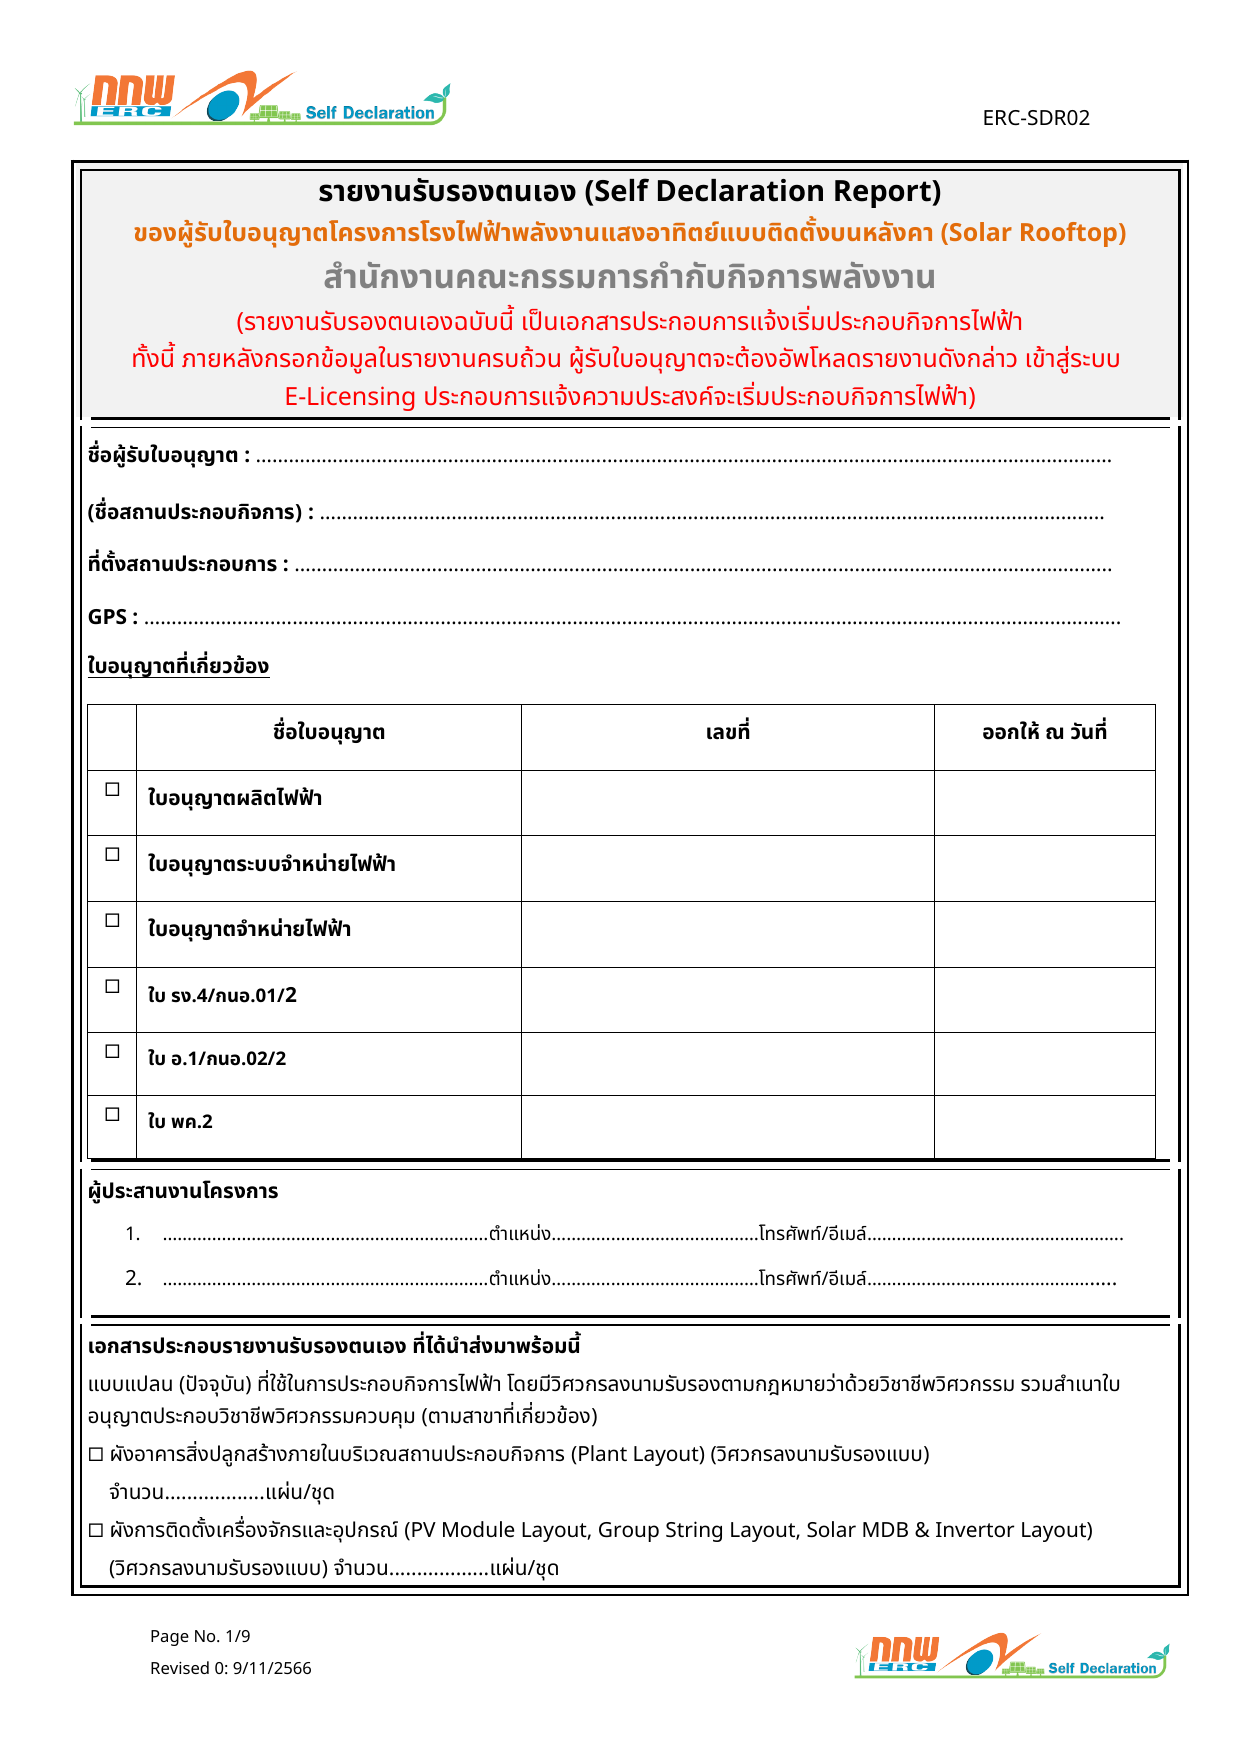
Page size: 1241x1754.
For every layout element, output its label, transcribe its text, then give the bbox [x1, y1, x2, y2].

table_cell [76, 1315, 1183, 1584]
table_header รายงานรับรองตนเอง (Self Declaration Report) ของผู้รับใบอนุญาตโครงการโรงไฟฟ้าพลังงานแสงอาทิตย์แบบติดตั้งบนหลังคา (Solar Rooftop) สำนักงานคณะกรรมการกำกับกิจการพลังงาน (รายงานรับรองตนเองฉบับนี้ เป็นเอกสารประกอบการแจ้งเริ่มประกอบกิจการไฟฟ้า ทั้งนี้ ภายหลังกรอกข้อมูลในรายงานครบถ้วน ผู้รับใบอนุญาตจะต้องอัพโหลดรายงานดังกล่าว เข้าสู่ระบบ E-Licensing ประกอบการแจ้งความประสงค์จะเริ่มประกอบกิจการไฟฟ้า) [76, 163, 1183, 417]
table_cell ชื่อผู้รับใบอนุญาต : ………………………………………………………………………………………………………………………………………… (ชื่อสถานประกอบกิจการ) : …………………………………………………………………………………………………………………………….. ที่ตั้งสถานประกอบการ : ………………………………………………………………………………………………………………………………….. GPS : ……………………………………………………………………………………………………………………………………………………………. ใบอนุญาตที่เกี่ยวข้อง [76, 417, 1183, 1159]
picture [73, 61, 452, 128]
table_cell ผู้ประสานงานโครงการ …………………………………………………………ตำแหน่ง……………………………………โทรศัพท์/อีเมล์……………………………………………. …………………………………………………………ตำแหน่ง……………………………………โทรศัพท์/อีเมล์………………………………………..... [76, 1159, 1183, 1314]
picture [854, 1625, 1170, 1681]
